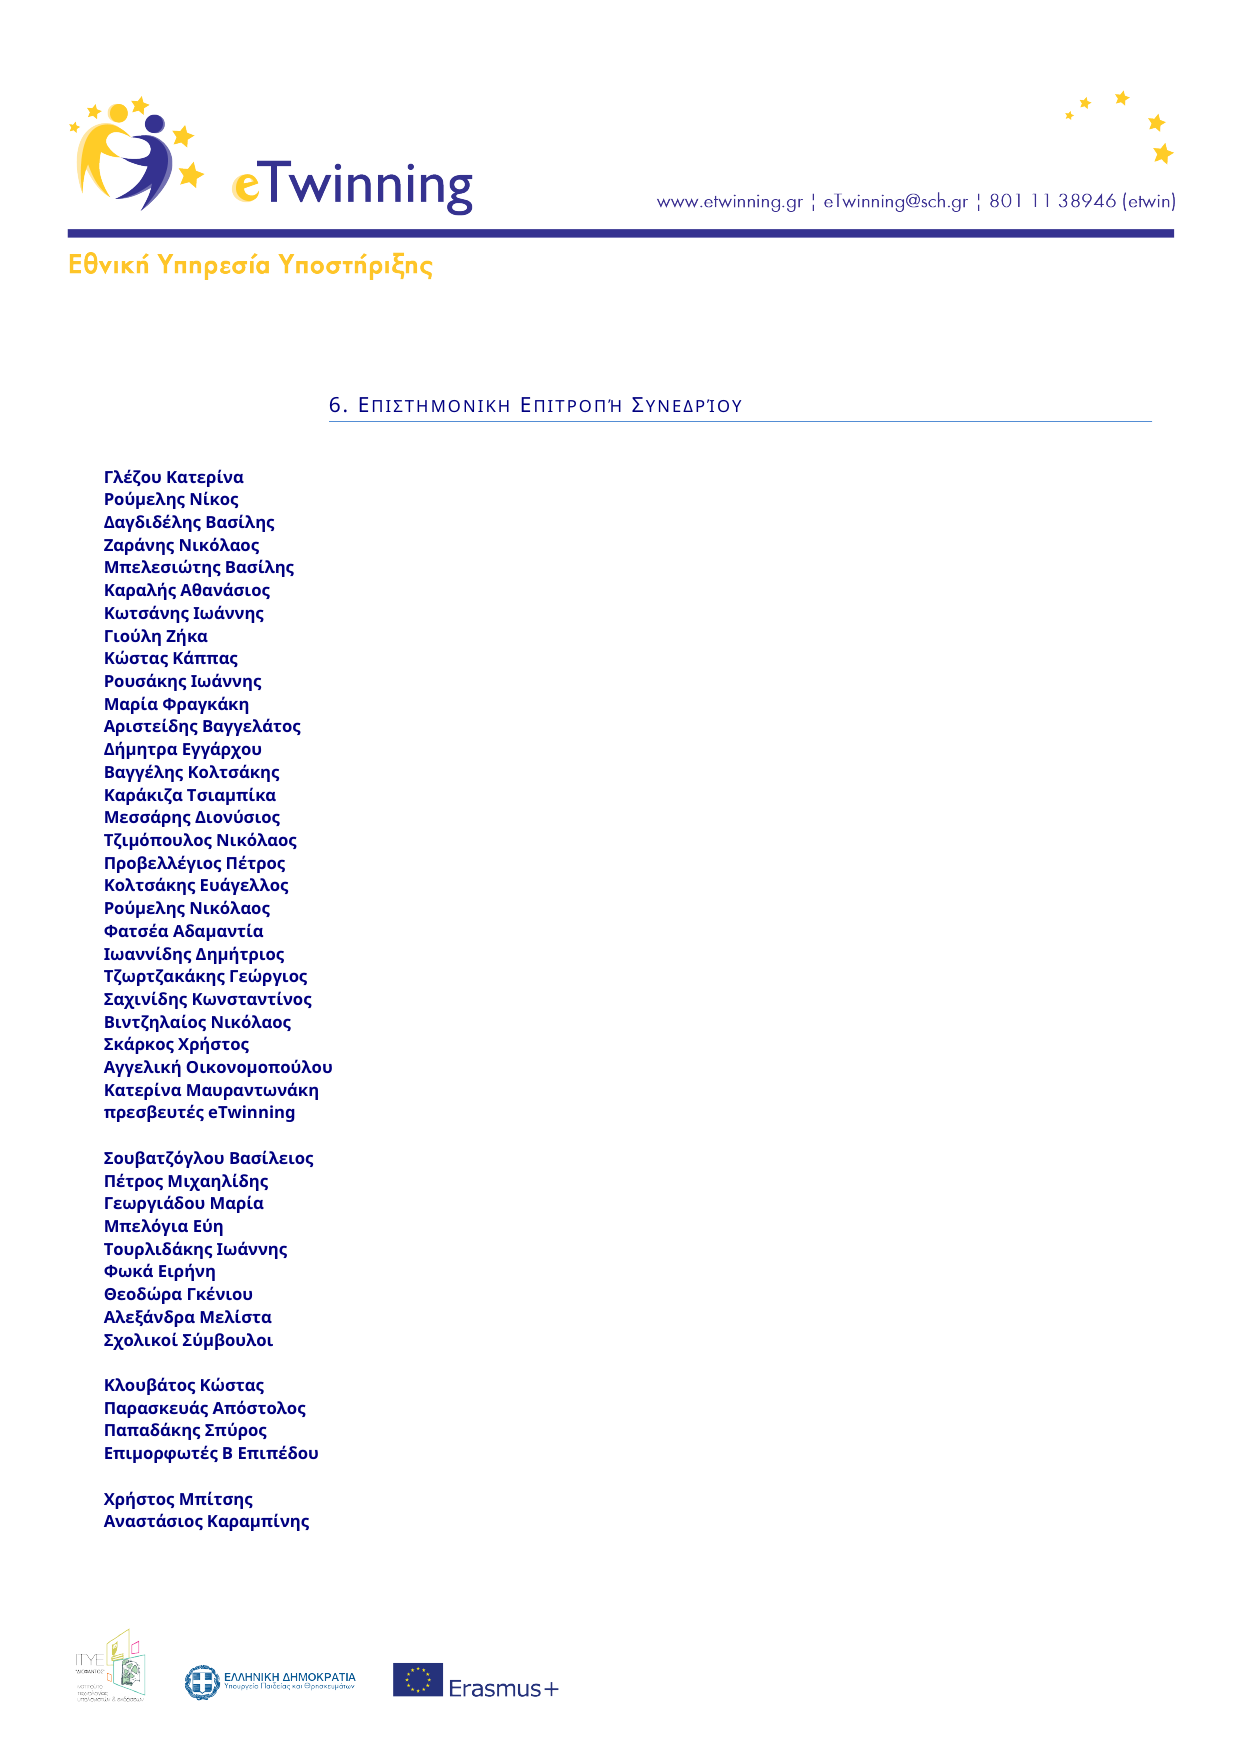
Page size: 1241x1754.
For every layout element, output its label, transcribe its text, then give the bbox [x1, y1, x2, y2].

text Τζιμόπουλος Νικόλαος [103, 828, 1152, 851]
text Κώστας Κάππας [103, 647, 1152, 669]
text Σκάρκος Χρήστος [103, 1033, 1152, 1056]
text Αναστάσιος Καραμπίνης [103, 1510, 1152, 1532]
text Κατερίνα Μαυραντωνάκη [103, 1078, 1152, 1101]
text Ιωαννίδης Δημήτριος [103, 942, 1152, 965]
text Κολτσάκης Ευάγελλος [103, 874, 1152, 897]
text Αγγελική Οικονομοπούλου [103, 1056, 1152, 1078]
text Τζωρτζακάκης Γεώργιος [103, 965, 1152, 987]
text Μεσσάρης Διονύσιος [103, 806, 1152, 828]
text Βιντζηλαίος Νικόλαος [103, 1010, 1152, 1033]
text Σαχινίδης Κωνσταντίνος [103, 987, 1152, 1010]
text Αριστείδης Βαγγελάτος [103, 715, 1152, 738]
text Μπελόγια Εύη [103, 1214, 1152, 1237]
text Προβελλέγιος Πέτρος [103, 851, 1152, 874]
text Θεοδώρα Γκένιου [103, 1283, 1152, 1305]
text Δήμητρα Εγγάρχου [103, 738, 1152, 760]
text Ζαράνης Νικόλαος [103, 533, 1152, 556]
text Τουρλιδάκης Ιωάννης [103, 1237, 1152, 1260]
text Γεωργιάδου Μαρία [103, 1192, 1152, 1214]
text Μπελεσιώτης Βασίλης [103, 556, 1152, 579]
picture [0, 1601, 865, 1754]
text Ρούμελης Νίκος [103, 488, 1152, 511]
text Παρασκευάς Απόστολος [103, 1396, 1152, 1419]
text Ρουσάκης Ιωάννης [103, 669, 1152, 692]
text Καράκιζα Τσιαμπίκα [103, 783, 1152, 806]
text Σχολικοί Σύμβουλοι [103, 1328, 1152, 1351]
text Κλουβάτος Κώστας [103, 1373, 1152, 1396]
text Βαγγέλης Κολτσάκης [103, 760, 1152, 783]
text Πέτρος Μιχαηλίδης [103, 1169, 1152, 1192]
text Κωτσάνης Ιωάννης [103, 601, 1152, 624]
picture [0, 0, 1241, 321]
text Χρήστος Μπίτσης [103, 1487, 1152, 1510]
text Φατσέα Αδαμαντία [103, 919, 1152, 942]
text Δαγδιδέλης Βασίλης [103, 511, 1152, 533]
text πρεσβευτές eTwinning [103, 1101, 1152, 1124]
text Γιούλη Ζήκα [103, 624, 1152, 647]
text Ρούμελης Νικόλαος [103, 897, 1152, 919]
text Φωκά Ειρήνη [103, 1260, 1152, 1283]
text Γλέζου Κατερίνα [103, 465, 1152, 488]
text Μαρία Φραγκάκη [103, 692, 1152, 715]
text Παπαδάκης Σπύρος [103, 1419, 1152, 1442]
subtitle 6. Επιστημονικη Επιτροπή Συνεδρίου [328, 390, 1152, 422]
text Επιμορφωτές Β Επιπέδου [103, 1442, 1152, 1464]
text Σουβατζόγλου Βασίλειος [103, 1146, 1152, 1169]
text Αλεξάνδρα Μελίστα [103, 1305, 1152, 1328]
text Καραλής Αθανάσιος [103, 579, 1152, 601]
